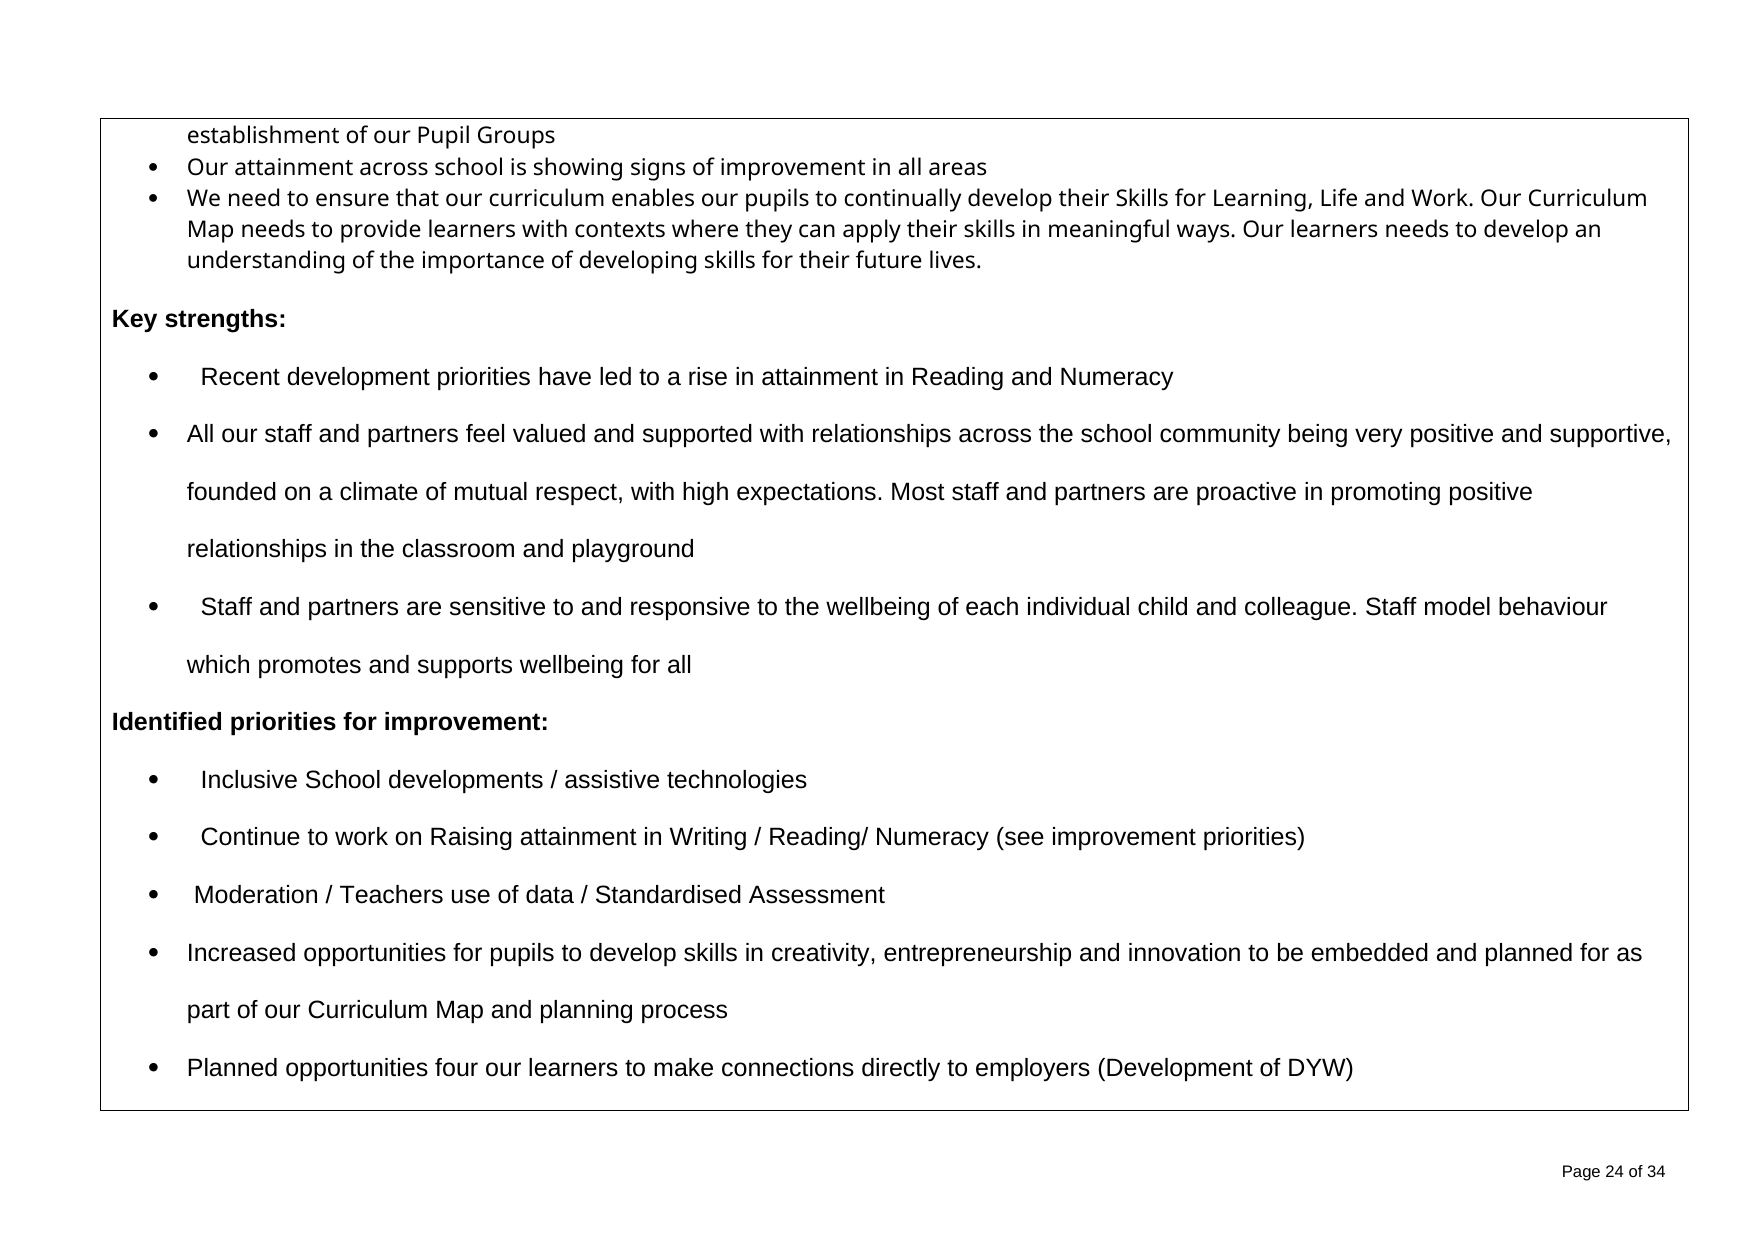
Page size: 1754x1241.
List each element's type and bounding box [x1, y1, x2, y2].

table_cell [101, 119, 1688, 1110]
